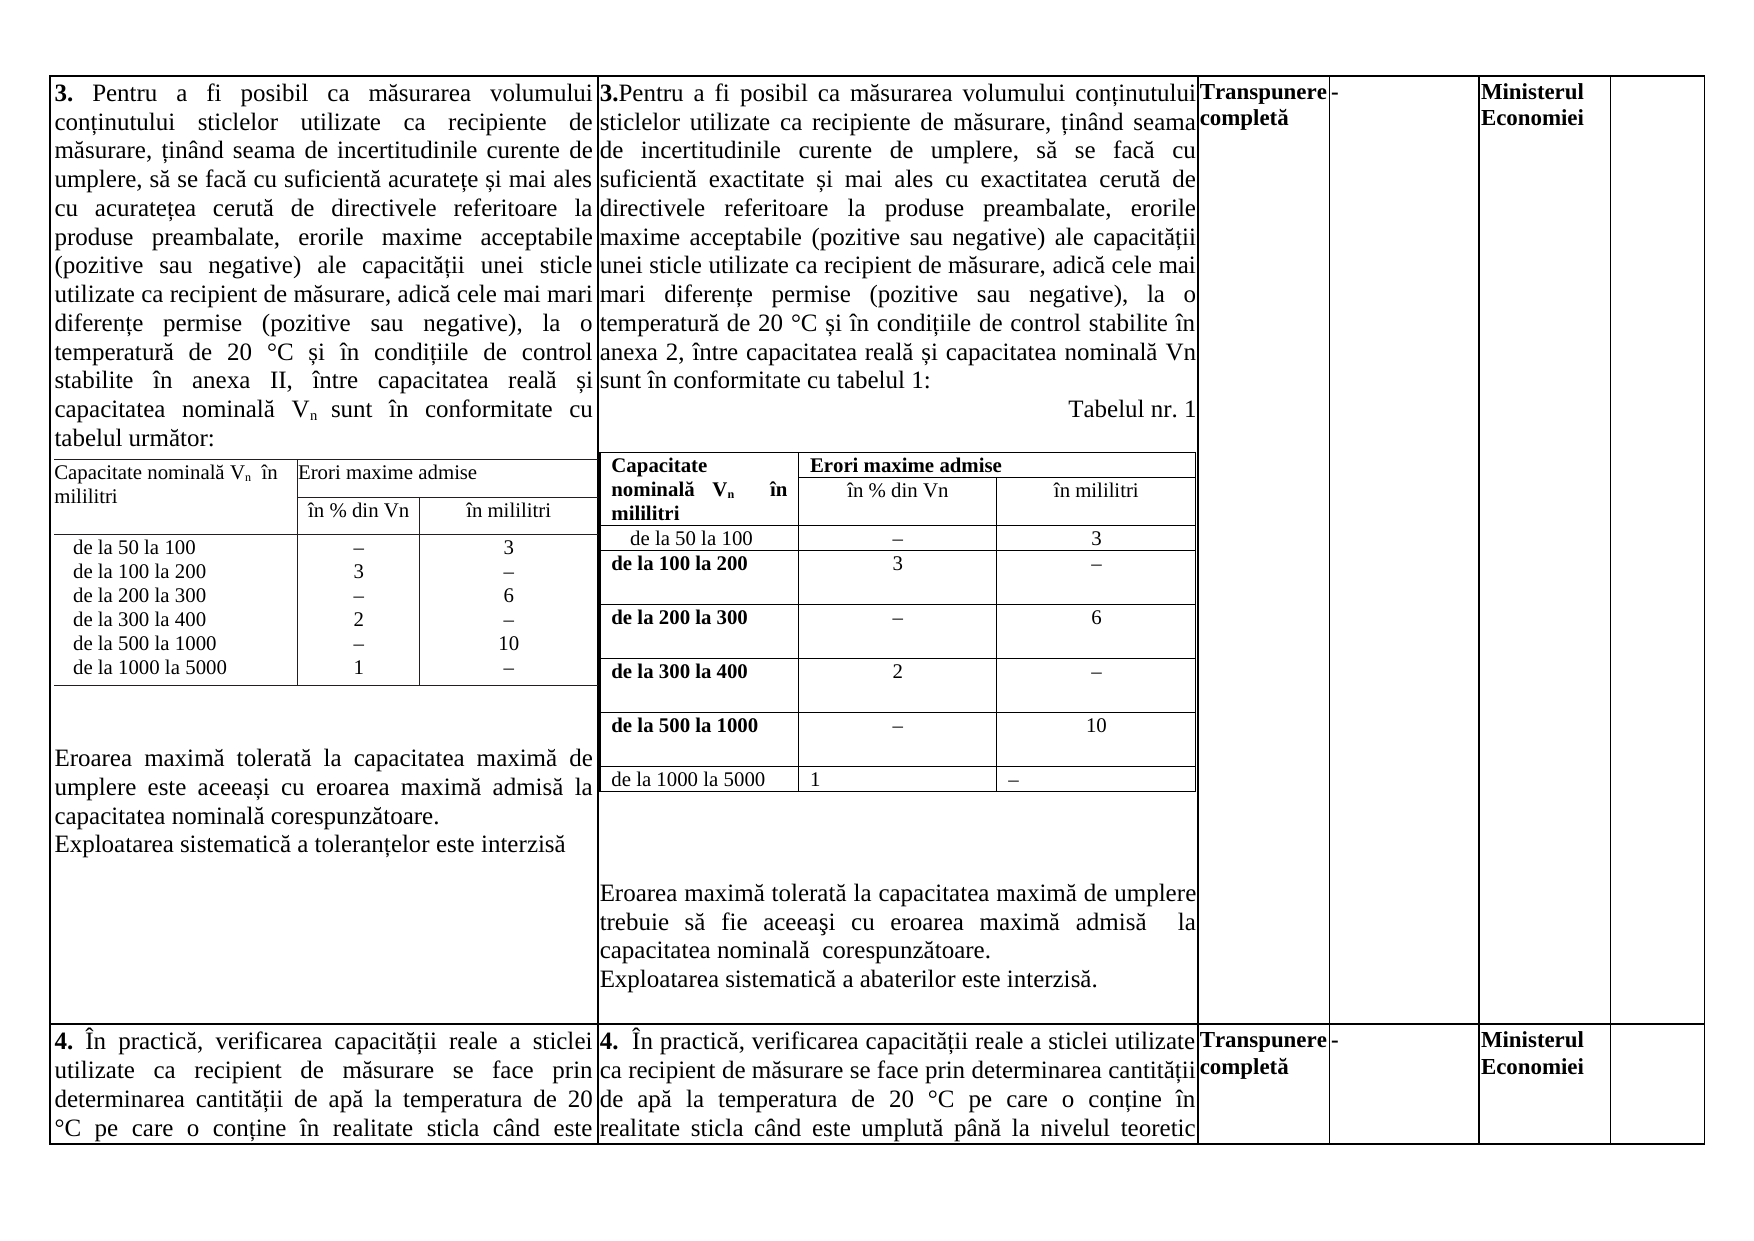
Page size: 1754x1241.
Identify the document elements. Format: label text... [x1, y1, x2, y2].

table_cell 3.Pentru a fi posibil ca măsurarea volumului conținutului sticlelor utilizate ca recipiente de măsurare, ținând seama de incertitudinile curente de umplere, să se facă cu suficientă exactitate și mai ales cu exactitatea cerută de directivele referitoare la produse preambalate, erorile maxime acceptabile (pozitive sau negative) ale capacității unei sticle utilizate ca recipient de măsurare, adică cele mai mari diferențe permise (pozitive sau negative), la o temperatură de 20 °C și în condițiile de control stabilite în anexa 2, între capacitatea reală și capacitatea nominală Vn sunt în conformitate cu tabelul 1: Tabelul nr. 1 Eroarea maximă tolerată la capacitatea maximă de umplere trebuie să fie aceeaşi cu eroarea maximă admisă la capacitatea nominală corespunzătoare. Exploatarea sistematică a abaterilor este interzisă. [599, 77, 1197, 1023]
table_cell - [1330, 77, 1478, 1023]
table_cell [599, 1025, 1197, 1143]
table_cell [1480, 1025, 1610, 1143]
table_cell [1199, 1025, 1329, 1143]
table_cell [51, 1025, 597, 1143]
table_cell [1611, 77, 1704, 1023]
table_cell [1611, 1025, 1704, 1143]
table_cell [1480, 77, 1610, 1023]
table_cell 3. Pentru a fi posibil ca măsurarea volumului conținutului sticlelor utilizate ca recipiente de măsurare, ținând seama de incertitudinile curente de umplere, să se facă cu suficientă acuratețe și mai ales cu acuratețea cerută de directivele referitoare la produse preambalate, erorile maxime acceptabile (pozitive sau negative) ale capacității unei sticle utilizate ca recipient de măsurare, adică cele mai mari diferențe permise (pozitive sau negative), la o temperatură de 20 °C și în condițiile de control stabilite în anexa II, între capacitatea reală și capacitatea nominală Vn sunt în conformitate cu tabelul următor: Eroarea maximă tolerată la capacitatea maximă de umplere este aceeași cu eroarea maximă admisă la capacitatea nominală corespunzătoare. Exploatarea sistematică a toleranțelor este interzisă [51, 77, 597, 1023]
table_cell Transpunere completă [1199, 77, 1329, 1023]
table_cell - [1330, 1025, 1478, 1143]
